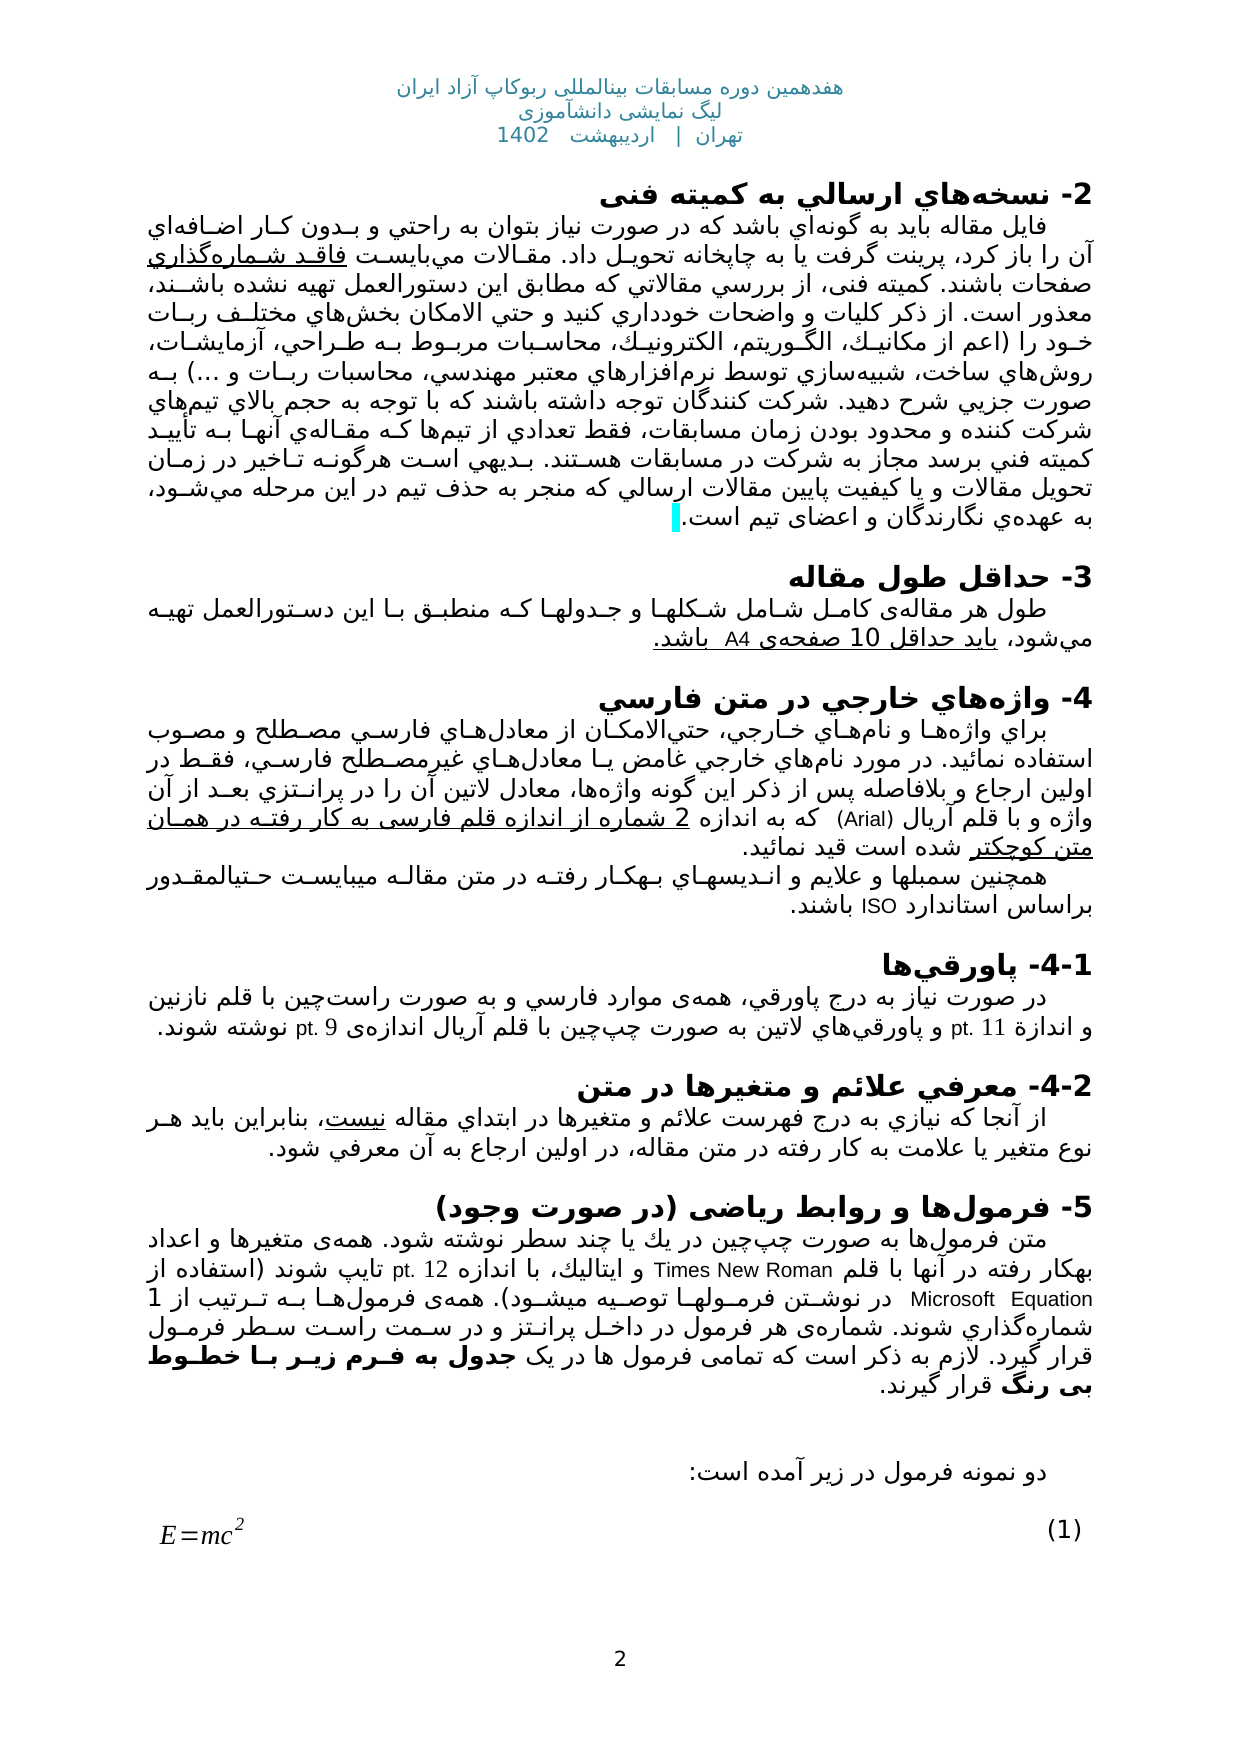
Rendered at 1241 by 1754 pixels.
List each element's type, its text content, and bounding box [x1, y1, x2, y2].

text همچنين سمبلها و علايم و انديسهاي بهكار رفته در متن مقاله ميبايست حتيالمقدور براساس استاندارد ISO باشند. [147, 861, 1093, 920]
subtitle 2- نسخه‌هاي ارسالي به کميته فنی [147, 177, 1093, 211]
text طول هر مقاله‌ی كامل شامل شکلها و جدولها كه منطبق با اين دستورالعمل تهيه مي‌شود، باید حداقل 10 صفحه‌ی A4 باشد. [147, 594, 1093, 653]
text فايل مقاله بايد به گونه‌اي باشد كه در صورت نياز بتوان به راحتي و بدون كار اضافه‌اي آن را باز كرد، پرينت گرفت يا به چاپخانه تحويل داد. مقالات مي‌بايست فاقد شماره‌گذاري صفحات باشند. کميته فنی، از بررسي مقالاتي كه مطابق اين دستورالعمل تهيه نشده باشند، معذور است. از ذكر كليات و واضحات خودداري كنيد و حتي الامكان بخش‌هاي مختلف ربات خود را (اعم از مكانيك، الگوريتم، الكترونيك، محاسبات مربوط به طراحي، آزمايشات، روش‌هاي ساخت، شبيه‌سازي توسط نرم‌افزارهاي معتبر مهندسي، محاسبات ربات و ...) به صورت جزيي شرح دهيد. شركت كنندگان توجه داشته باشند كه با توجه به حجم بالاي تيم‌هاي شركت كننده و محدود بودن زمان مسابقات، فقط تعدادي از تيم‌ها كه مقاله‌ي آنها به تأييد كميته فني برسد مجاز به شركت در مسابقات هستند. بديهي است هرگونه تاخير در زمان تحويل مقالات و يا کيفيت پايين مقالات ارسالي كه منجر به حذف تيم در اين مرحله مي‌شود، به عهده‌ي نگارندگان و اعضای تيم است. [147, 211, 1093, 532]
subtitle 5- فرمول‌ها و روابط رياضی (در صورت وجود) [147, 1191, 1093, 1225]
table_header (1) [623, 1515, 1093, 1550]
text در صورت نياز به درج پاورقي، همه‌ی‌ موارد فارسي و به صورت راست‌چين با قلم نازنين و اندازة pt. 11 و پاورقي‌هاي لاتين به صورت چپ‌چين با قلم آريال اندازه‌ی pt. 9 نوشته شوند. [147, 982, 1093, 1041]
subtitle 4-2- معرفي علائم و متغيرها در متن [147, 1070, 1093, 1104]
subtitle 3- حداقل طول مقاله [147, 561, 1093, 594]
subtitle 4-1- پاورقي‌ها [147, 948, 1093, 982]
text متن فرمول‌ها به صورت چپ‌چين در يك يا چند سطر نوشته شود. همه‌ی متغيرها و اعداد بهكار رفته در آنها با قلم Times New Roman و ايتاليك، با اندازه pt. 12 تايپ شوند (استفاده از Microsoft Equation در نوشتن فرمولها توصيه ميشود). همه‌ی فرمول‌ها به ترتيب از 1 شماره‌گذاري شوند. شماره‌ی هر فرمول در داخل پرانتز و در سمت راست سطر فرمول قرار گيرد. لازم به ذکر است که تمامی فرمول ها در يک جدول به فرم زير با خطوط بی رنگ قرار گيرند. [147, 1225, 1093, 1400]
subtitle 4- واژه‌هاي خارجي در متن فارسي [147, 682, 1093, 716]
table_header [147, 1515, 623, 1550]
text دو نمونه فرمول در زير آمده است: [147, 1457, 1093, 1486]
text از آنجا كه نيازي به درج فهرست علائم و متغيرها در ابتداي مقاله نيست، بنابراين بايد هر نوع متغير يا علامت به كار رفته در متن مقاله، در اولين ارجاع به آن معرفي شود. [147, 1104, 1093, 1162]
text براي واژه‌ها و نام‌هاي خارجي، حتي‌الامكان از معادل‌هاي فارسي مصطلح و مصوب استفاده نمائيد. در مورد نام‌هاي خارجي غامض يا معادل‌هاي غيرمصطلح فارسي، فقط در اولين ارجاع و بلافاصله پس از ذكر اين گونه واژه‌ها، معادل لاتين آن را در پرانتزي بعد از آن واژه و با قلم آريال (Arial) که به اندازه 2 شماره از اندازه قلم فارسی به کار رفته در همان متن کوچکتر شده است قيد نمائيد. [147, 716, 1093, 861]
